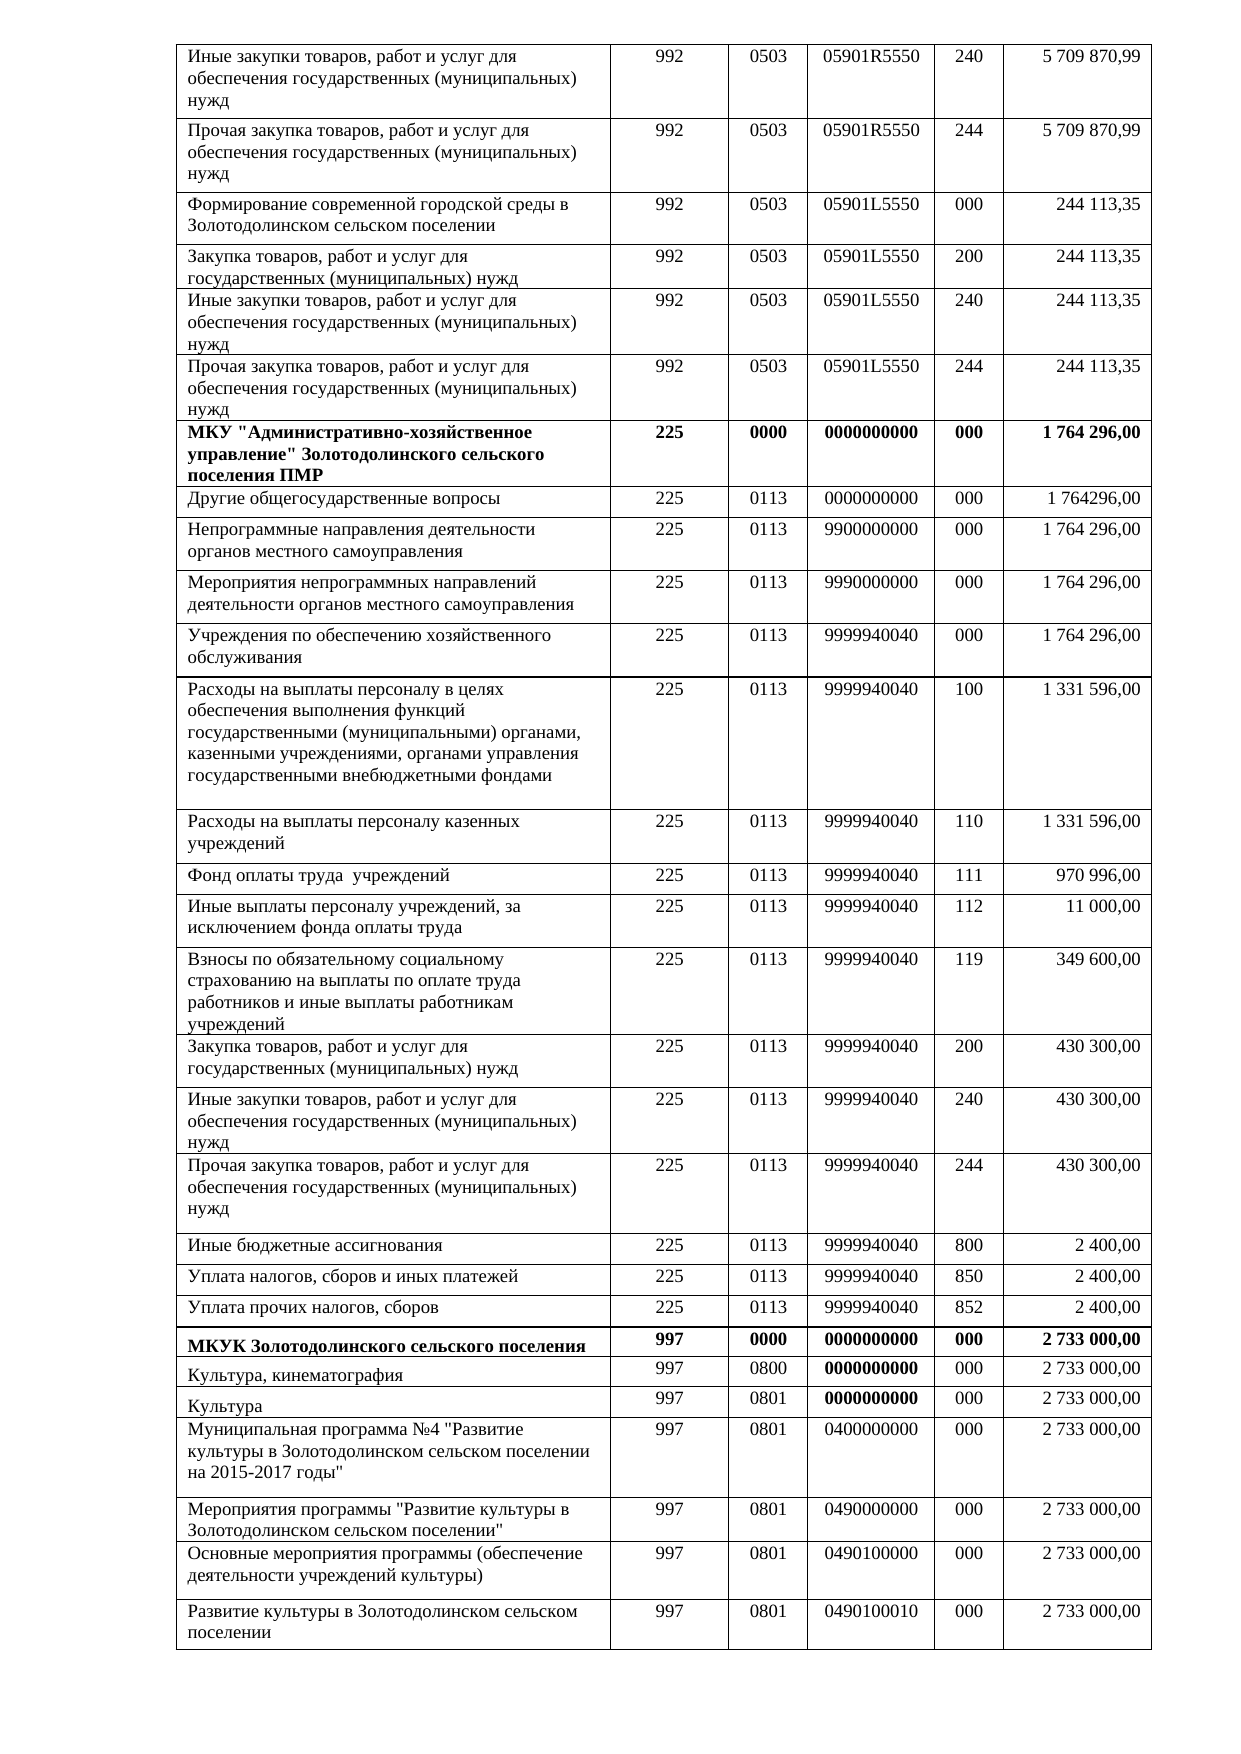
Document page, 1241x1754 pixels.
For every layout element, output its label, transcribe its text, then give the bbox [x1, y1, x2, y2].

table_cell Закупка товаров, работ и услуг для государственных (муниципальных) нужд [177, 245, 610, 288]
table_cell 225 [611, 624, 728, 676]
table_cell 9999940040 [808, 864, 934, 894]
table_cell 244 [935, 119, 1003, 192]
table_cell Иные бюджетные ассигнования [177, 1234, 610, 1264]
table_cell 992 [611, 289, 728, 354]
table_cell 5 709 870,99 [1004, 119, 1151, 192]
table_cell Непрограммные направления деятельности органов местного самоуправления [177, 518, 610, 570]
table_cell 0801 [729, 1498, 807, 1541]
table_cell 0113 [729, 810, 807, 862]
table_cell Иные выплаты персоналу учреждений, за исключением фонда оплаты труда [177, 895, 610, 947]
table_cell Учреждения по обеспечению хозяйственного обслуживания [177, 624, 610, 676]
table_cell Развитие культуры в Золотодолинском сельском поселении [177, 1600, 610, 1649]
table_cell 0113 [729, 864, 807, 894]
table_cell 1 764 296,00 [1004, 421, 1151, 486]
table_cell 0113 [729, 571, 807, 623]
table_cell Прочая закупка товаров, работ и услуг для обеспечения государственных (муниципальных) нужд [177, 1154, 610, 1233]
table_cell 225 [611, 1234, 728, 1264]
table_cell 992 [611, 355, 728, 420]
table_cell 2 733 000,00 [1004, 1357, 1151, 1386]
table_cell 119 [935, 948, 1003, 1034]
table_cell Мероприятия программы "Развитие культуры в Золотодолинском сельском поселении" [177, 1498, 610, 1541]
table_cell 225 [611, 948, 728, 1034]
table_cell 225 [611, 895, 728, 947]
table_cell 430 300,00 [1004, 1088, 1151, 1153]
table_cell 240 [935, 1088, 1003, 1153]
table_cell 430 300,00 [1004, 1035, 1151, 1087]
table_cell 240 [935, 289, 1003, 354]
table_cell Прочая закупка товаров, работ и услуг для обеспечения государственных (муниципальных) нужд [177, 119, 610, 192]
table_cell 0113 [729, 678, 807, 809]
table_cell 225 [611, 1265, 728, 1295]
table_cell 1 764296,00 [1004, 487, 1151, 517]
table_cell 225 [611, 678, 728, 809]
table_cell 05901L5550 [808, 245, 934, 288]
table_cell 349 600,00 [1004, 948, 1151, 1034]
table_cell 110 [935, 810, 1003, 862]
table_cell Культура [177, 1387, 610, 1417]
table_cell Иные закупки товаров, работ и услуг для обеспечения государственных (муниципальных) нужд [177, 1088, 610, 1153]
table_cell 000 [935, 1418, 1003, 1497]
table_cell 0113 [729, 895, 807, 947]
table_cell 225 [611, 864, 728, 894]
table_cell 9999940040 [808, 624, 934, 676]
table_cell 992 [611, 245, 728, 288]
table_cell 000 [935, 1328, 1003, 1356]
table_cell 240 [935, 45, 1003, 118]
table_cell 9999940040 [808, 810, 934, 862]
table_cell 1 331 596,00 [1004, 810, 1151, 862]
table_cell 225 [611, 1035, 728, 1087]
table_cell 0490000000 [808, 1498, 934, 1541]
table_cell МКУК Золотодолинского сельского поселения [177, 1328, 610, 1356]
table_cell 9999940040 [808, 895, 934, 947]
table_cell 852 [935, 1296, 1003, 1326]
table_cell Взносы по обязательному социальному страхованию на выплаты по оплате труда работников и иные выплаты работникам учреждений [177, 948, 610, 1034]
table_cell 0503 [729, 355, 807, 420]
table_cell 225 [611, 1088, 728, 1153]
table_cell 0490100010 [808, 1600, 934, 1649]
table_cell Прочая закупка товаров, работ и услуг для обеспечения государственных (муниципальных) нужд [177, 355, 610, 420]
table_cell 0503 [729, 245, 807, 288]
table_cell 970 996,00 [1004, 864, 1151, 894]
table_cell 0503 [729, 119, 807, 192]
table_cell 997 [611, 1328, 728, 1356]
table_cell 997 [611, 1498, 728, 1541]
table_cell 244 113,35 [1004, 193, 1151, 244]
table_cell 0113 [729, 1035, 807, 1087]
table_cell 0503 [729, 289, 807, 354]
table_cell 225 [611, 1154, 728, 1233]
table_cell 997 [611, 1387, 728, 1417]
table_cell 05901R5550 [808, 119, 934, 192]
table_cell 244 113,35 [1004, 245, 1151, 288]
table_cell 800 [935, 1234, 1003, 1264]
table_cell 0000000000 [808, 1357, 934, 1386]
table_cell 100 [935, 678, 1003, 809]
table_cell 11 000,00 [1004, 895, 1151, 947]
table_cell 0800 [729, 1357, 807, 1386]
table_cell Иные закупки товаров, работ и услуг для обеспечения государственных (муниципальных) нужд [177, 289, 610, 354]
table_cell 0113 [729, 624, 807, 676]
table_cell 000 [935, 571, 1003, 623]
table_cell 9999940040 [808, 1088, 934, 1153]
table_cell 0801 [729, 1418, 807, 1497]
table_cell 112 [935, 895, 1003, 947]
table_cell Иные закупки товаров, работ и услуг для обеспечения государственных (муниципальных) нужд [177, 45, 610, 118]
table_cell 2 400,00 [1004, 1296, 1151, 1326]
table_cell 0000000000 [808, 421, 934, 486]
table_cell 244 [935, 355, 1003, 420]
table_cell 0113 [729, 948, 807, 1034]
table_cell 0113 [729, 1088, 807, 1153]
table_cell 000 [935, 1387, 1003, 1417]
table_cell 9900000000 [808, 518, 934, 570]
table_cell Уплата налогов, сборов и иных платежей [177, 1265, 610, 1295]
table_cell 225 [611, 518, 728, 570]
table_cell 0000 [729, 421, 807, 486]
table_cell Уплата прочих налогов, сборов [177, 1296, 610, 1326]
table_cell 225 [611, 571, 728, 623]
table_cell 992 [611, 45, 728, 118]
table_cell 225 [611, 487, 728, 517]
table_cell 2 733 000,00 [1004, 1387, 1151, 1417]
table_cell 244 113,35 [1004, 289, 1151, 354]
table_cell 225 [611, 421, 728, 486]
table_cell 0400000000 [808, 1418, 934, 1497]
table_cell 0113 [729, 518, 807, 570]
table_cell 000 [935, 1357, 1003, 1386]
table_cell 0113 [729, 1154, 807, 1233]
table_cell 9999940040 [808, 948, 934, 1034]
table_cell 1 764 296,00 [1004, 624, 1151, 676]
table_cell 2 733 000,00 [1004, 1418, 1151, 1497]
table_cell 05901L5550 [808, 355, 934, 420]
table_cell 05901R5550 [808, 45, 934, 118]
table_cell 000 [935, 1498, 1003, 1541]
table_cell 997 [611, 1357, 728, 1386]
table_cell 05901L5550 [808, 289, 934, 354]
table_cell Другие общегосударственные вопросы [177, 487, 610, 517]
table_cell 0503 [729, 45, 807, 118]
table_cell Мероприятия непрограммных направлений деятельности органов местного самоуправления [177, 571, 610, 623]
table_cell 2 733 000,00 [1004, 1600, 1151, 1649]
table_cell 2 733 000,00 [1004, 1542, 1151, 1599]
table_cell 244 [935, 1154, 1003, 1233]
table_cell Расходы на выплаты персоналу в целях обеспечения выполнения функций государственными (муниципальными) органами, казенными учреждениями, органами управления государственными внебюджетными фондами [177, 678, 610, 809]
table_cell 9999940040 [808, 1234, 934, 1264]
table_cell Расходы на выплаты персоналу казенных учреждений [177, 810, 610, 862]
table_cell МКУ "Административно-хозяйственное управление" Золотодолинского сельского поселения ПМР [177, 421, 610, 486]
table_cell 000 [935, 193, 1003, 244]
table_cell 0801 [729, 1542, 807, 1599]
table_cell 0801 [729, 1600, 807, 1649]
table_cell 0000000000 [808, 1387, 934, 1417]
table_cell 9990000000 [808, 571, 934, 623]
table_cell 111 [935, 864, 1003, 894]
table_cell 5 709 870,99 [1004, 45, 1151, 118]
table_cell 000 [935, 624, 1003, 676]
table_cell 0113 [729, 1234, 807, 1264]
table_cell Культура, кинематография [177, 1357, 610, 1386]
table_cell 9999940040 [808, 678, 934, 809]
table_cell 0113 [729, 1265, 807, 1295]
table_cell Муниципальная программа №4 "Развитие культуры в Золотодолинском сельском поселении на 2015-2017 годы" [177, 1418, 610, 1497]
table_cell 992 [611, 119, 728, 192]
table_cell 2 733 000,00 [1004, 1498, 1151, 1541]
table_cell 244 113,35 [1004, 355, 1151, 420]
table_cell 9999940040 [808, 1154, 934, 1233]
table_cell 0503 [729, 193, 807, 244]
table_cell 200 [935, 1035, 1003, 1087]
table_cell 000 [935, 421, 1003, 486]
table_cell 997 [611, 1600, 728, 1649]
table_cell 850 [935, 1265, 1003, 1295]
table_cell 997 [611, 1542, 728, 1599]
table_cell 1 331 596,00 [1004, 678, 1151, 809]
table_cell 0113 [729, 1296, 807, 1326]
table_cell 992 [611, 193, 728, 244]
table_cell 0801 [729, 1387, 807, 1417]
table_cell 0000000000 [808, 1328, 934, 1356]
table_cell 9999940040 [808, 1296, 934, 1326]
table_cell 0113 [729, 487, 807, 517]
table_cell 05901L5550 [808, 193, 934, 244]
table_cell 000 [935, 487, 1003, 517]
table_cell 225 [611, 810, 728, 862]
table_cell 9999940040 [808, 1265, 934, 1295]
table_cell 0490100000 [808, 1542, 934, 1599]
table_cell 0000 [729, 1328, 807, 1356]
table_cell Закупка товаров, работ и услуг для государственных (муниципальных) нужд [177, 1035, 610, 1087]
table_cell 000 [935, 518, 1003, 570]
table_cell 200 [935, 245, 1003, 288]
table_cell 225 [611, 1296, 728, 1326]
table_cell 997 [611, 1418, 728, 1497]
table_cell 1 764 296,00 [1004, 518, 1151, 570]
table_cell 430 300,00 [1004, 1154, 1151, 1233]
table_cell 0000000000 [808, 487, 934, 517]
table_cell Основные мероприятия программы (обеспечение деятельности учреждений культуры) [177, 1542, 610, 1599]
table_cell 2 400,00 [1004, 1234, 1151, 1264]
table_cell 2 733 000,00 [1004, 1328, 1151, 1356]
table_cell Фонд оплаты труда учреждений [177, 864, 610, 894]
table_cell 000 [935, 1542, 1003, 1599]
table_cell 9999940040 [808, 1035, 934, 1087]
table_cell 000 [935, 1600, 1003, 1649]
table_cell Формирование современной городской среды в Золотодолинском сельском поселении [177, 193, 610, 244]
table_cell 1 764 296,00 [1004, 571, 1151, 623]
table_cell 2 400,00 [1004, 1265, 1151, 1295]
